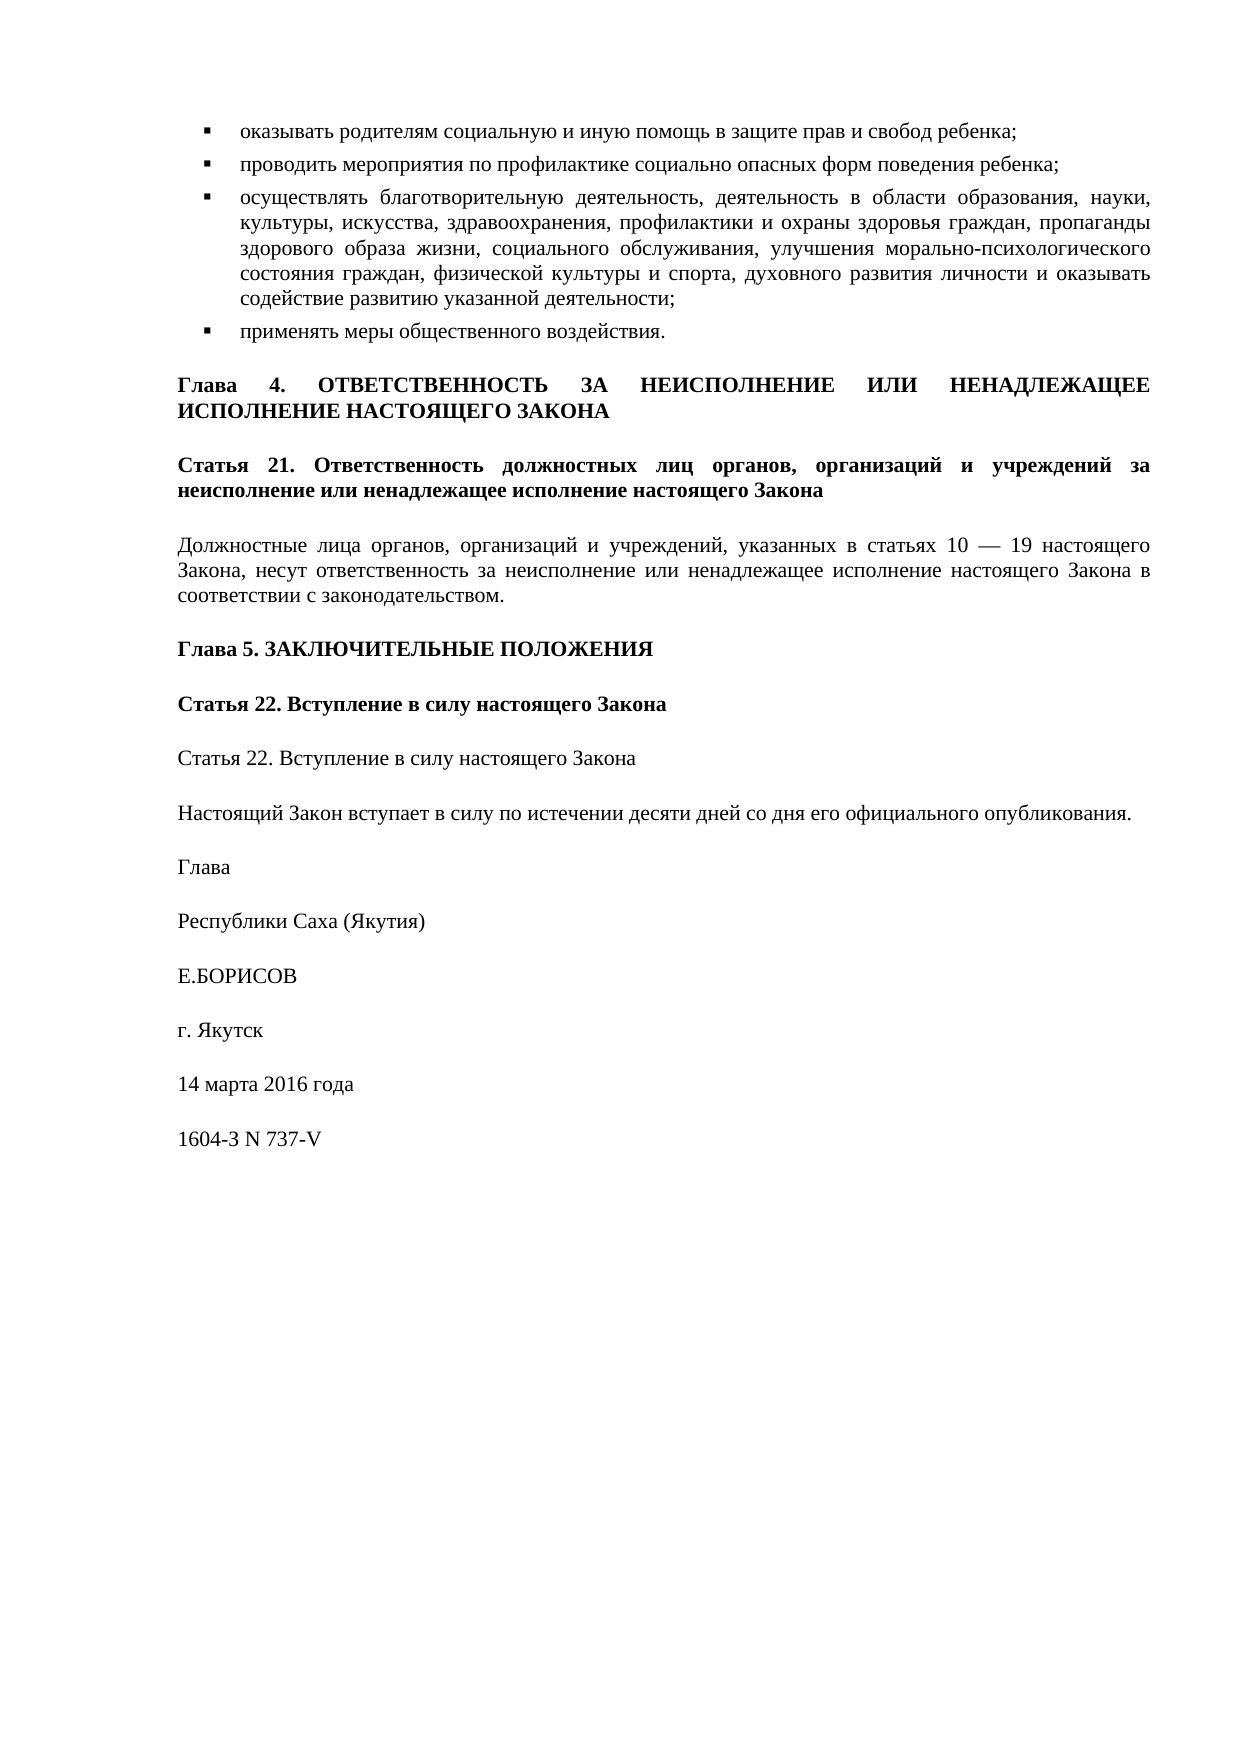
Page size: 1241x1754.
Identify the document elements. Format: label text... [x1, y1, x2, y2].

text Глава 5. ЗАКЛЮЧИТЕЛЬНЫЕ ПОЛОЖЕНИЯ [177, 636, 1152, 662]
list оказывать родителям социальную и иную помощь в защите прав и свобод ребенка; [202, 118, 1152, 143]
text Статья 22. Вступление в силу настоящего Закона [177, 745, 1152, 770]
text 14 марта 2016 года [177, 1071, 1152, 1097]
text 1604-З N 737-V [177, 1126, 1152, 1151]
list применять меры общественного воздействия. [202, 318, 1152, 343]
text Статья 22. Вступление в силу настоящего Закона [177, 691, 1152, 716]
text Е.БОРИСОВ [177, 963, 1152, 988]
text Статья 21. Ответственность должностных лиц органов, организаций и учреждений за неисполнение или ненадлежащее исполнение настоящего Закона [177, 452, 1152, 502]
text Настоящий Закон вступает в силу по истечении десяти дней со дня его официального опубликования. [177, 799, 1152, 825]
list проводить мероприятия по профилактике социально опасных форм поведения ребенка; [202, 151, 1152, 176]
text Республики Саха (Якутия) [177, 908, 1152, 933]
text г. Якутск [177, 1017, 1152, 1042]
list осуществлять благотворительную деятельность, деятельность в области образования, науки, культуры, искусства, здравоохранения, профилактики и охраны здоровья граждан, пропаганды здорового образа жизни, социального обслуживания, улучшения морально-психологического состояния граждан, физической культуры и спорта, духовного развития личности и оказывать содействие развитию указанной деятельности; [202, 184, 1152, 310]
text Глава 4. ОТВЕТСТВЕННОСТЬ ЗА НЕИСПОЛНЕНИЕ ИЛИ НЕНАДЛЕЖАЩЕЕ ИСПОЛНЕНИЕ НАСТОЯЩЕГО ЗАКОНА [177, 372, 1152, 423]
text Глава [177, 854, 1152, 879]
text Должностные лица органов, организаций и учреждений, указанных в статьях 10 — 19 настоящего Закона, несут ответственность за неисполнение или ненадлежащее исполнение настоящего Закона в соответствии с законодательством. [177, 532, 1152, 607]
